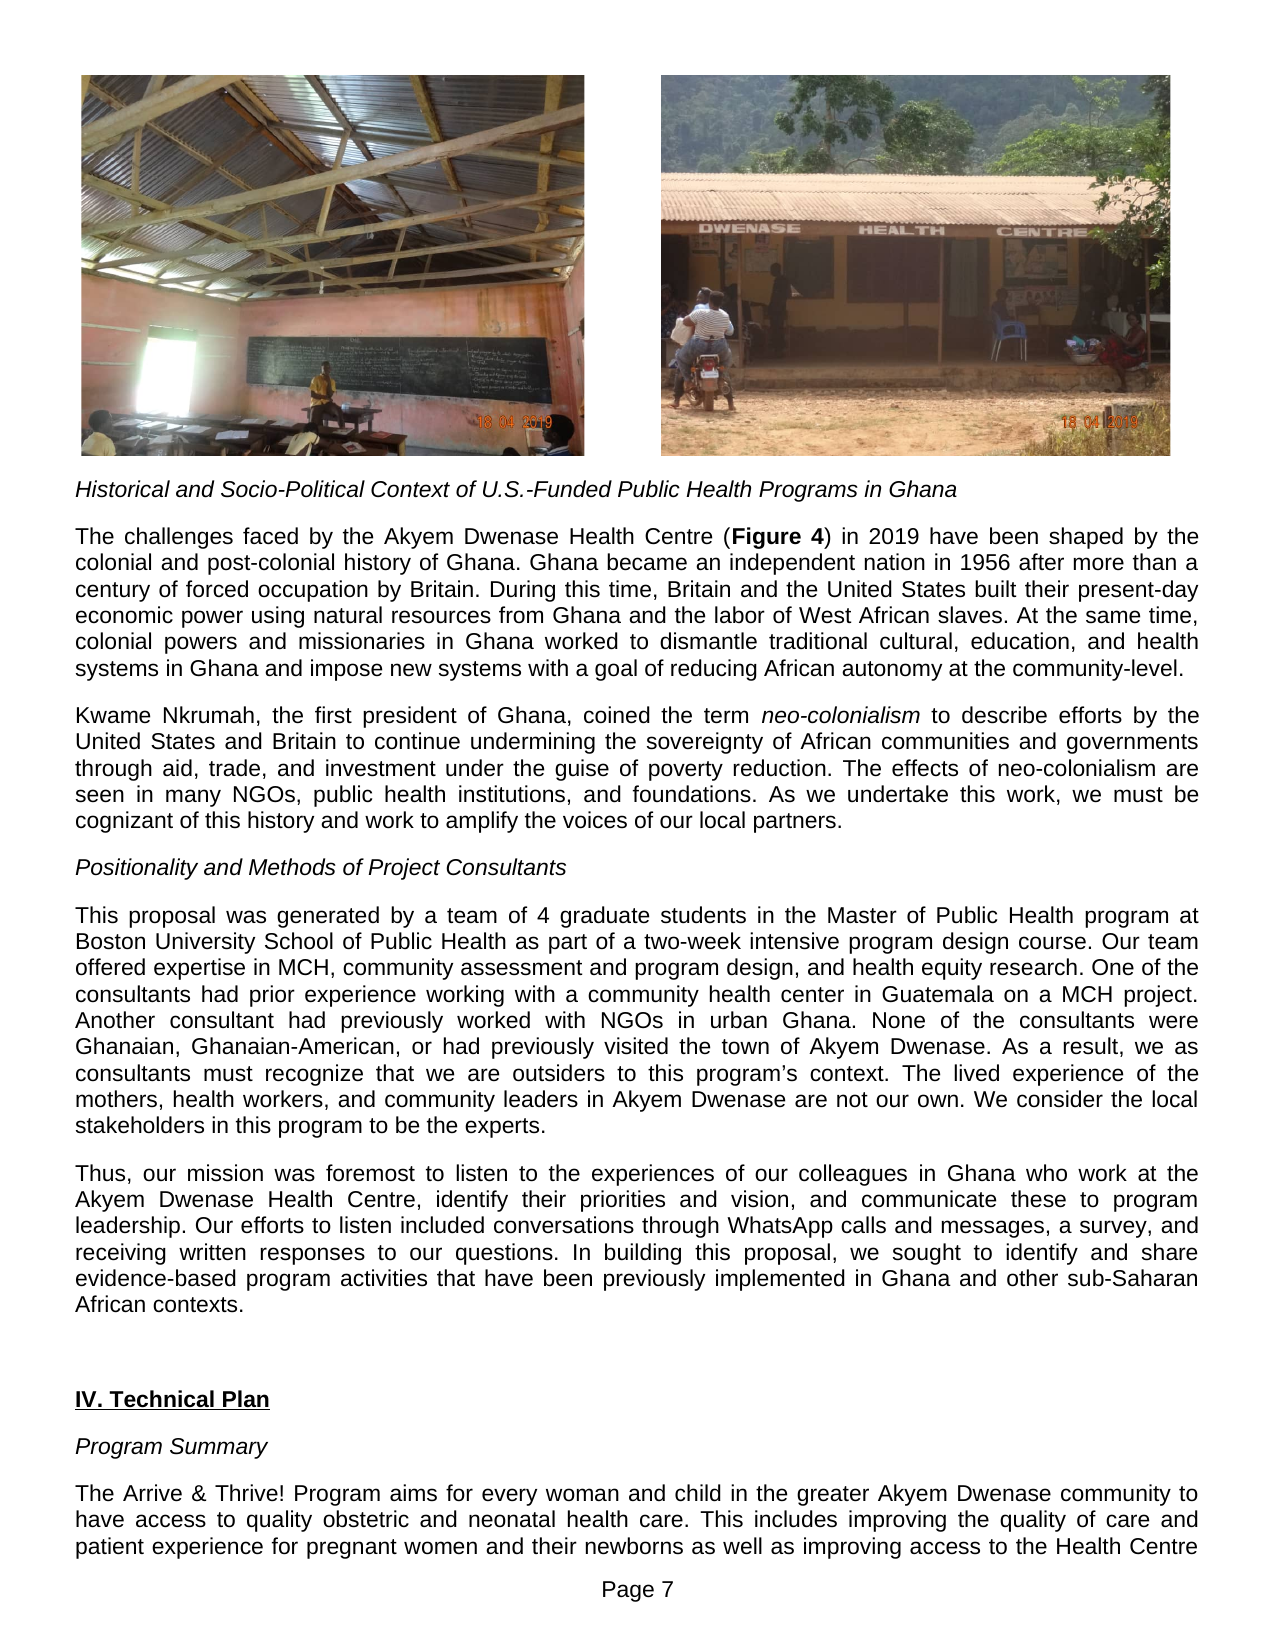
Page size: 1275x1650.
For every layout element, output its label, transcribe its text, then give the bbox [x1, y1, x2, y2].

text Historical and Socio-Political Context of U.S.-Funded Public Health Programs in Ghana [75, 476, 1200, 502]
text Program Summary [75, 1433, 1200, 1459]
text Positionality and Methods of Project Consultants [75, 854, 1200, 881]
text IV. Technical Plan [75, 1386, 1200, 1412]
text Thus, our mission was foremost to listen to the experiences of our colleagues in Ghana who work at the Akyem Dwenase Health Centre, identify their priorities and vision, and communicate these to program leadership. Our efforts to listen included conversations through WhatsApp calls and messages, a survey, and receiving written responses to our questions. In building this proposal, we sought to identify and share evidence-based program activities that have been previously implemented in Ghana and other sub-Saharan African contexts. [75, 1159, 1200, 1318]
text Kwame Nkrumah, the first president of Ghana, coined the term neo-colonialism to describe efforts by the United States and Britain to continue undermining the sovereignty of African communities and governments through aid, trade, and investment under the guise of poverty reduction. The effects of neo-colonialism are seen in many NGOs, public health institutions, and foundations. As we undertake this work, we must be cognizant of this history and work to amplify the voices of our local partners. [75, 702, 1200, 833]
picture [661, 75, 1171, 456]
picture [81, 75, 585, 456]
text The challenges faced by the Akyem Dwenase Health Centre (Figure 4) in 2019 have been shaped by the colonial and post-colonial history of Ghana. Ghana became an independent nation in 1956 after more than a century of forced occupation by Britain. During this time, Britain and the United States built their present-day economic power using natural resources from Ghana and the labor of West African slaves. At the same time, colonial powers and missionaries in Ghana worked to dismantle traditional cultural, education, and health systems in Ghana and impose new systems with a goal of reducing African autonomy at the community-level. [75, 523, 1200, 681]
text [75, 1480, 1200, 1559]
text This proposal was generated by a team of 4 graduate students in the Master of Public Health program at Boston University School of Public Health as part of a two-week intensive program design course. Our team offered expertise in MCH, community assessment and program design, and health equity research. One of the consultants had prior experience working with a community health center in Guatemala on a MCH project. Another consultant had previously worked with NGOs in urban Ghana. None of the consultants were Ghanaian, Ghanaian-American, or had previously visited the town of Akyem Dwenase. As a result, we as consultants must recognize that we are outsiders to this program’s context. The lived experience of the mothers, health workers, and community leaders in Akyem Dwenase are not our own. We consider the local stakeholders in this program to be the experts. [75, 902, 1200, 1139]
